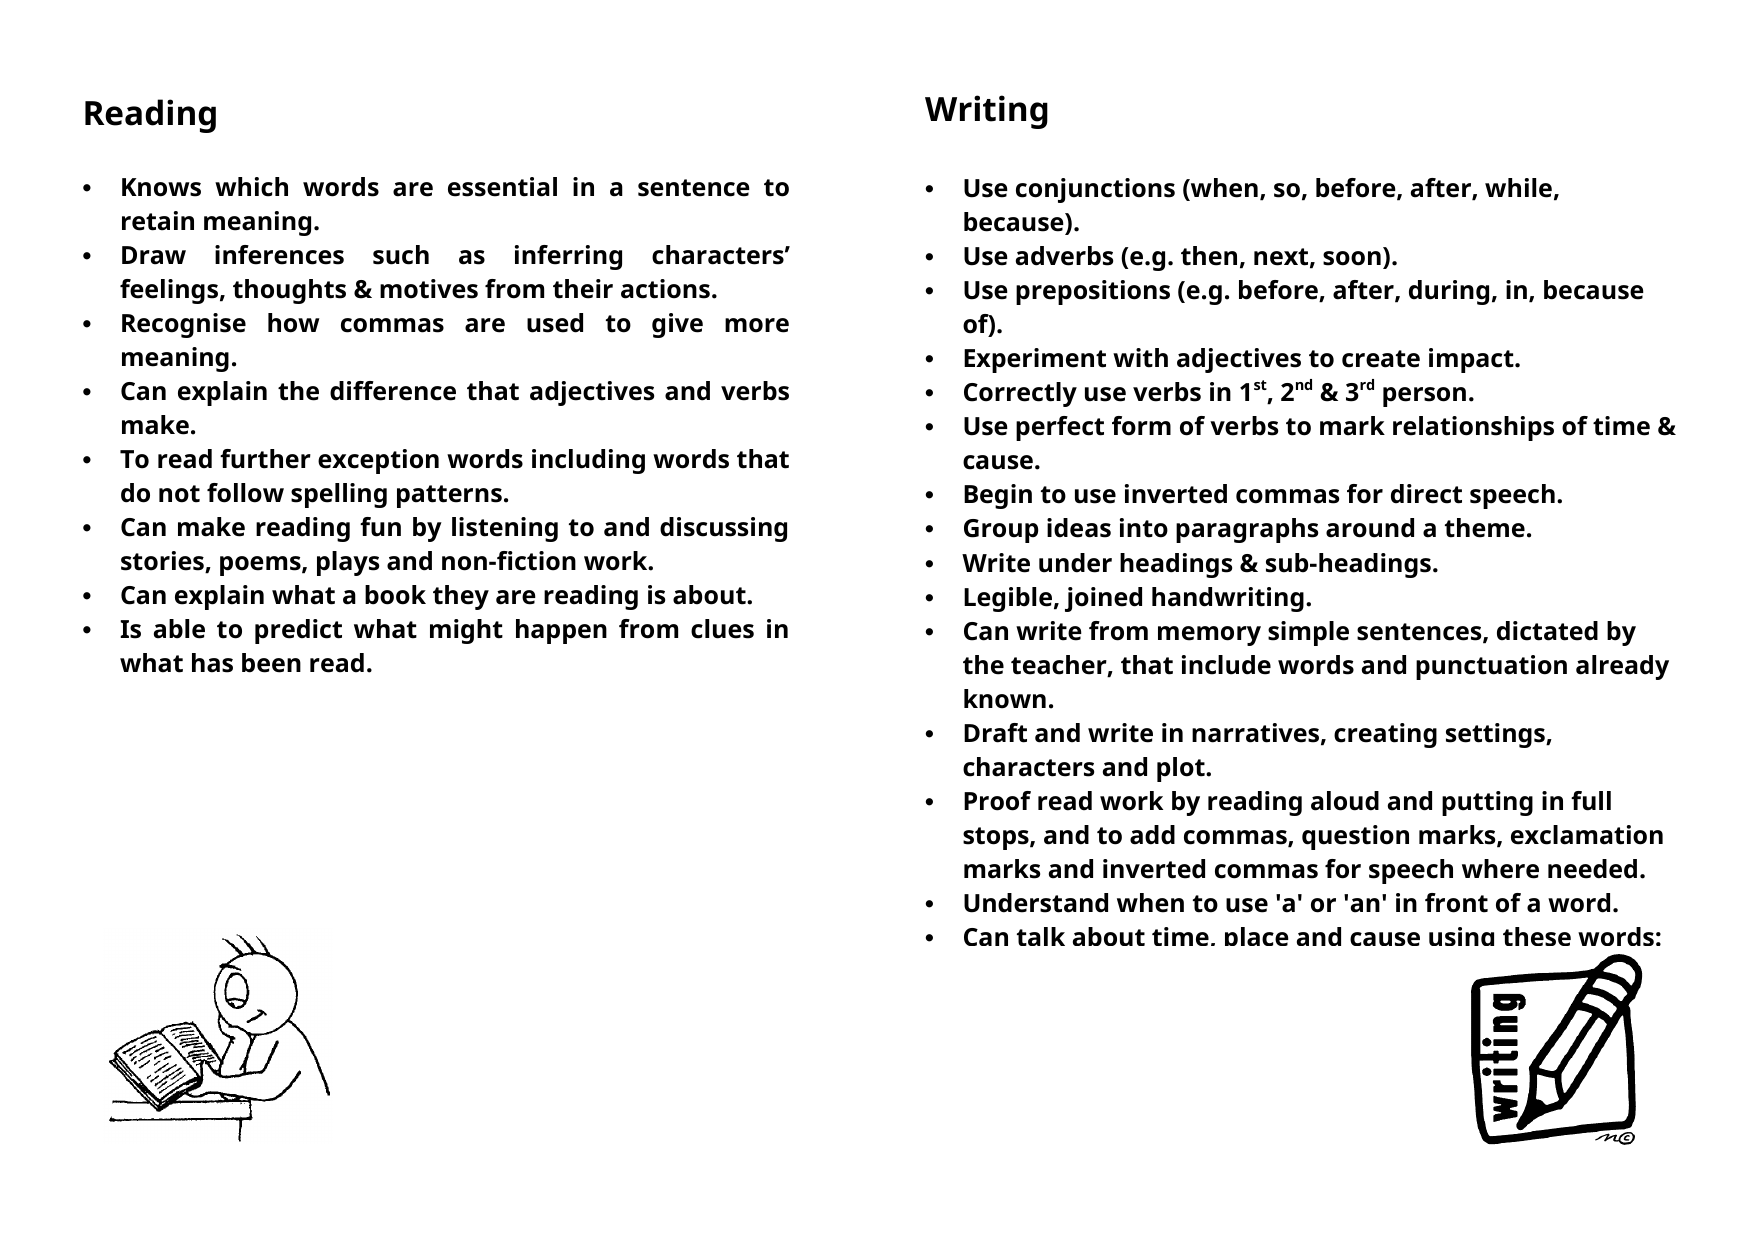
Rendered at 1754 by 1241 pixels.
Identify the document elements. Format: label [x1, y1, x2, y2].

picture [103, 928, 333, 1144]
picture [1466, 952, 1646, 1149]
